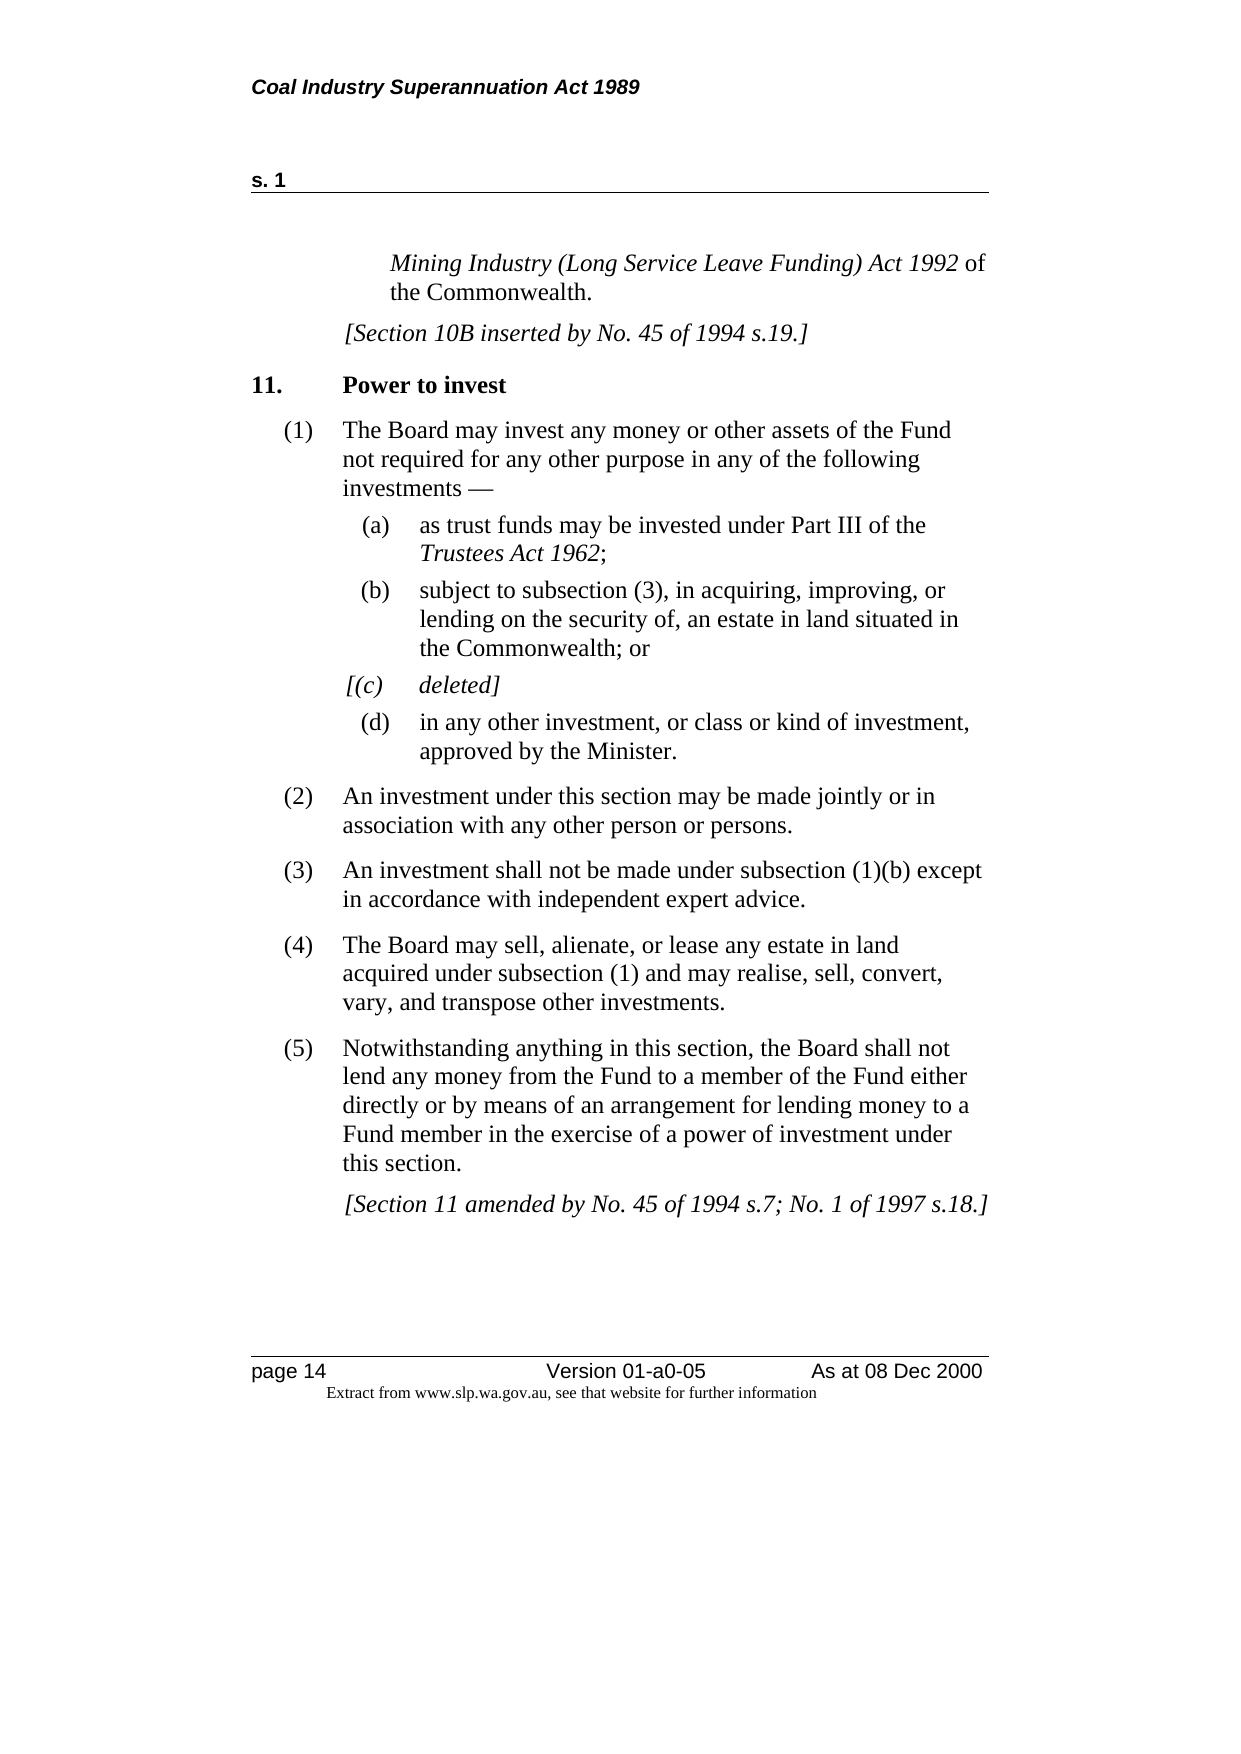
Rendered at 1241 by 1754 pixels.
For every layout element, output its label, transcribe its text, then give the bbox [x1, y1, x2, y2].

text (b) subject to subsection (3), in acquiring, improving, or lending on the security of, an estate in land situated in the Commonwealth; or [251, 576, 989, 662]
text [(c) deleted] [251, 670, 989, 699]
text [251, 248, 989, 306]
text (1) The Board may invest any money or other assets of the Fund not required for any other purpose in any of the following investments — [251, 415, 989, 501]
text (3) An investment shall not be made under subsection (1)(b) except in accordance with independent expert advice. [251, 856, 989, 913]
text [Section 10B inserted by No. 45 of 1994 s.19.] [251, 318, 989, 347]
text (5) Notwithstanding anything in this section, the Board shall not lend any money from the Fund to a member of the Fund either directly or by means of an arrangement for lending money to a Fund member in the exercise of a power of investment under this section. [251, 1033, 989, 1176]
text (4) The Board may sell, alienate, or lease any estate in land acquired under subsection (1) and may realise, sell, convert, vary, and transpose other investments. [251, 930, 989, 1016]
text (2) An investment under this section may be made jointly or in association with any other person or persons. [251, 781, 989, 839]
text [Section 11 amended by No. 45 of 1994 s.7; No. 1 of 1997 s.18.] [251, 1189, 989, 1218]
text (d) in any other investment, or class or kind of investment, approved by the Minister. [251, 707, 989, 765]
text (a) as trust funds may be invested under Part III of the Trustees Act 1962; [251, 510, 989, 567]
subtitle 11. Power to invest [251, 370, 989, 398]
